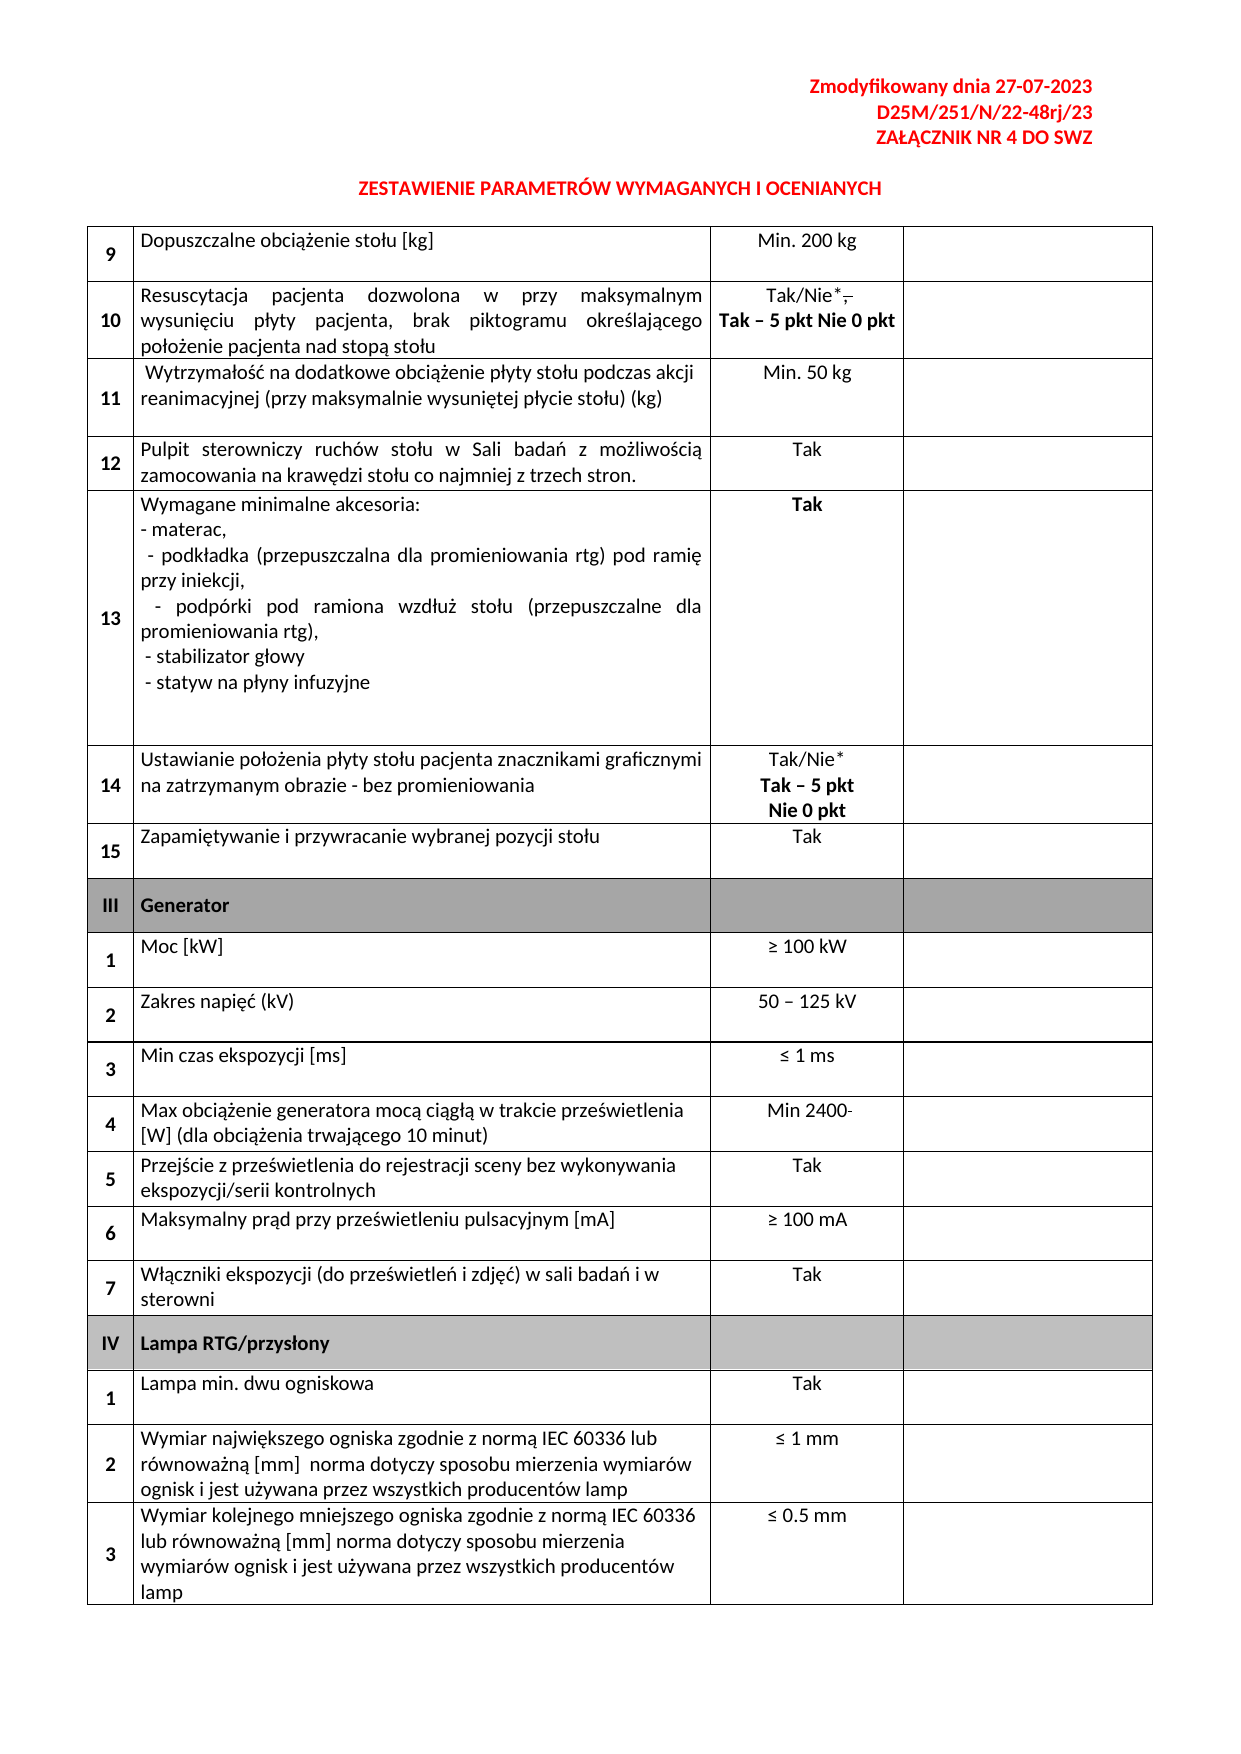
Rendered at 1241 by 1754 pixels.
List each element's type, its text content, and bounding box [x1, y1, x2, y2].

table_cell [904, 988, 1152, 1041]
table_cell III [88, 879, 133, 932]
table_cell Min. 200 kg [711, 227, 903, 281]
table_cell ≤ 1 ms [711, 1043, 903, 1096]
table_cell [904, 933, 1152, 987]
table_cell 50 – 125 kV [711, 988, 903, 1041]
table_cell [904, 359, 1152, 436]
table_cell Generator [134, 879, 710, 932]
table_cell 5 [88, 1152, 133, 1206]
table_cell [904, 1207, 1152, 1260]
table_cell ≥ 100 mA [711, 1207, 903, 1260]
table_cell [904, 1152, 1152, 1206]
table_cell 6 [88, 1207, 133, 1260]
table_cell Wymagane minimalne akcesoria: - materac, - podkładka (przepuszczalna dla promieniowania rtg) pod ramię przy iniekcji, - podpórki pod ramiona wzdłuż stołu (przepuszczalne dla promieniowania rtg), - stabilizator głowy - statyw na płyny infuzyjne [134, 491, 710, 745]
table_cell 10 [88, 282, 133, 358]
table_cell Min czas ekspozycji [ms] [134, 1043, 710, 1096]
table_cell Resuscytacja pacjenta dozwolona w przy maksymalnym wysunięciu płyty pacjenta, brak piktogramu określającego położenie pacjenta nad stopą stołu [134, 282, 710, 358]
table_cell Min. 50 kg [711, 359, 903, 436]
table_cell [904, 1425, 1152, 1502]
table_cell Wytrzymałość na dodatkowe obciążenie płyty stołu podczas akcji reanimacyjnej (przy maksymalnie wysuniętej płycie stołu) (kg) [134, 359, 710, 436]
table_cell 1 [88, 1371, 133, 1424]
table_cell Moc [kW] [134, 933, 710, 987]
table_cell Przejście z prześwietlenia do rejestracji sceny bez wykonywania ekspozycji/serii kontrolnych [134, 1152, 710, 1206]
table_cell Max obciążenie generatora mocą ciągłą w trakcie prześwietlenia [W] (dla obciążenia trwającego 10 minut) [134, 1097, 710, 1151]
table_cell Tak/Nie* Tak – 5 pkt Nie 0 pkt [711, 746, 903, 823]
table_cell ≥ 100 kW [711, 933, 903, 987]
table_cell Ustawianie położenia płyty stołu pacjenta znacznikami graficznymi na zatrzymanym obrazie - bez promieniowania [134, 746, 710, 823]
table_cell Tak [711, 1152, 903, 1206]
table_cell [711, 1316, 903, 1369]
table_cell Wymiar kolejnego mniejszego ogniska zgodnie z normą IEC 60336 lub równoważną [mm] norma dotyczy sposobu mierzenia wymiarów ognisk i jest używana przez wszystkich producentów lamp [134, 1503, 710, 1604]
table_cell Zakres napięć (kV) [134, 988, 710, 1041]
table_cell ≤ 1 mm [711, 1425, 903, 1502]
table_cell 12 [88, 437, 133, 490]
table_cell Lampa min. dwu ogniskowa [134, 1371, 710, 1424]
table_cell 7 [88, 1261, 133, 1315]
table_cell [904, 227, 1152, 281]
table_cell Włączniki ekspozycji (do prześwietleń i zdjęć) w sali badań i w sterowni [134, 1261, 710, 1315]
table_cell Wymiar największego ogniska zgodnie z normą IEC 60336 lub równoważną [mm] norma dotyczy sposobu mierzenia wymiarów ognisk i jest używana przez wszystkich producentów lamp [134, 1425, 710, 1502]
table_cell 14 [88, 746, 133, 823]
table_cell [904, 1371, 1152, 1424]
table_cell 3 [88, 1503, 133, 1604]
table_cell Pulpit sterowniczy ruchów stołu w Sali badań z możliwością zamocowania na krawędzi stołu co najmniej z trzech stron. [134, 437, 710, 490]
table_cell Tak [711, 491, 903, 745]
table_cell [904, 1316, 1152, 1369]
table_cell 2 [88, 988, 133, 1041]
table_cell [904, 746, 1152, 823]
table_cell [904, 1043, 1152, 1096]
table_cell Lampa RTG/przysłony [134, 1316, 710, 1369]
table_cell [904, 1503, 1152, 1604]
table_cell [904, 1097, 1152, 1151]
table_cell [904, 879, 1152, 932]
table_cell 11 [88, 359, 133, 436]
table_cell [904, 1261, 1152, 1315]
table_cell [904, 824, 1152, 877]
table_cell 2 [88, 1425, 133, 1502]
table_cell 4 [88, 1097, 133, 1151]
table_cell [904, 491, 1152, 745]
table_cell [904, 282, 1152, 358]
table_cell Tak [711, 824, 903, 877]
table_cell Tak/Nie*, Tak – 5 pkt Nie 0 pkt [711, 282, 903, 358]
table_cell Dopuszczalne obciążenie stołu [kg] [134, 227, 710, 281]
table_cell Min 2400 [711, 1097, 903, 1151]
table_cell Maksymalny prąd przy prześwietleniu pulsacyjnym [mA] [134, 1207, 710, 1260]
table_cell Tak [711, 437, 903, 490]
table_cell 3 [88, 1043, 133, 1096]
table_cell [711, 879, 903, 932]
table_cell Tak [711, 1371, 903, 1424]
table_cell Tak [711, 1261, 903, 1315]
table_cell 15 [88, 824, 133, 877]
table_cell 1 [88, 933, 133, 987]
table_cell Zapamiętywanie i przywracanie wybranej pozycji stołu [134, 824, 710, 877]
table_cell 9 [88, 227, 133, 281]
table_cell 13 [88, 491, 133, 745]
table_cell IV [88, 1316, 133, 1369]
table_cell ≤ 0.5 mm [711, 1503, 903, 1604]
table_cell [904, 437, 1152, 490]
